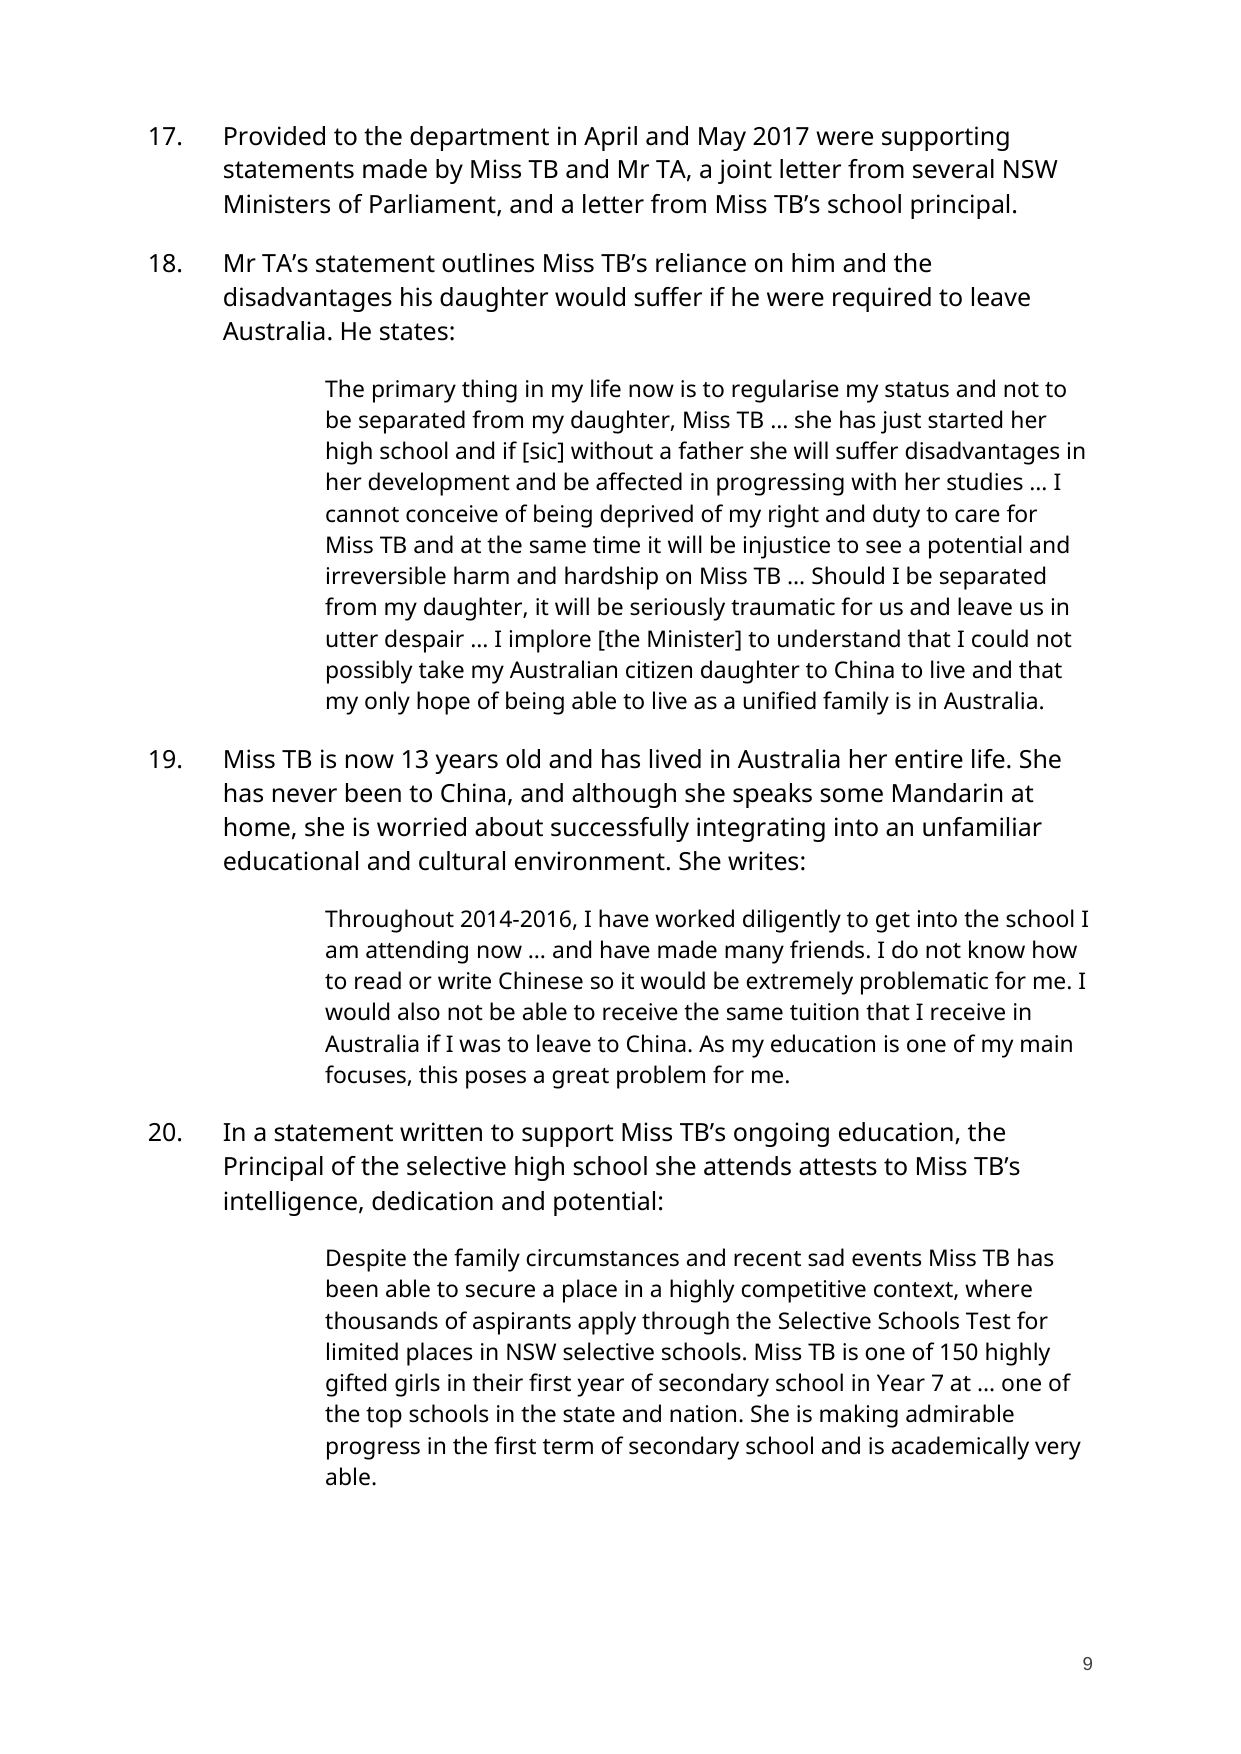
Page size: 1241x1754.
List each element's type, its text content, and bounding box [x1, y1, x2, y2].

list Miss TB is now 13 years old and has lived in Australia her entire life. She has never been to China, and although she speaks some Mandarin at home, she is worried about successfully integrating into an unfamiliar educational and cultural environment. She writes: [148, 741, 1092, 877]
list Provided to the department in April and May 2017 were supporting statements made by Miss TB and Mr TA, a joint letter from several NSW Ministers of Parliament, and a letter from Miss TB’s school principal. [148, 118, 1092, 220]
list Despite the family circumstances and recent sad events Miss TB has been able to secure a place in a highly competitive context, where thousands of aspirants apply through the Selective Schools Test for limited places in NSW selective schools. Miss TB is one of 150 highly gifted girls in their first year of secondary school in Year 7 at … one of the top schools in the state and nation. She is making admirable progress in the first term of secondary school and is academically very able. [325, 1242, 1092, 1492]
list The primary thing in my life now is to regularise my status and not to be separated from my daughter, Miss TB … she has just started her high school and if [sic] without a father she will suffer disadvantages in her development and be affected in progressing with her studies … I cannot conceive of being deprived of my right and duty to care for Miss TB and at the same time it will be injustice to see a potential and irreversible harm and hardship on Miss TB … Should I be separated from my daughter, it will be seriously traumatic for us and leave us in utter despair … I implore [the Minister] to understand that I could not possibly take my Australian citizen daughter to China to live and that my only hope of being able to live as a unified family is in Australia. [325, 372, 1092, 716]
list Mr TA’s statement outlines Miss TB’s reliance on him and the disadvantages his daughter would suffer if he were required to leave Australia. He states: [148, 245, 1092, 347]
list Throughout 2014-2016, I have worked diligently to get into the school I am attending now … and have made many friends. I do not know how to read or write Chinese so it would be extremely problematic for me. I would also not be able to receive the same tuition that I receive in Australia if I was to leave to China. As my education is one of my main focuses, this poses a great problem for me. [325, 902, 1092, 1090]
list In a statement written to support Miss TB’s ongoing education, the Principal of the selective high school she attends attests to Miss TB’s intelligence, dedication and potential: [148, 1115, 1092, 1217]
